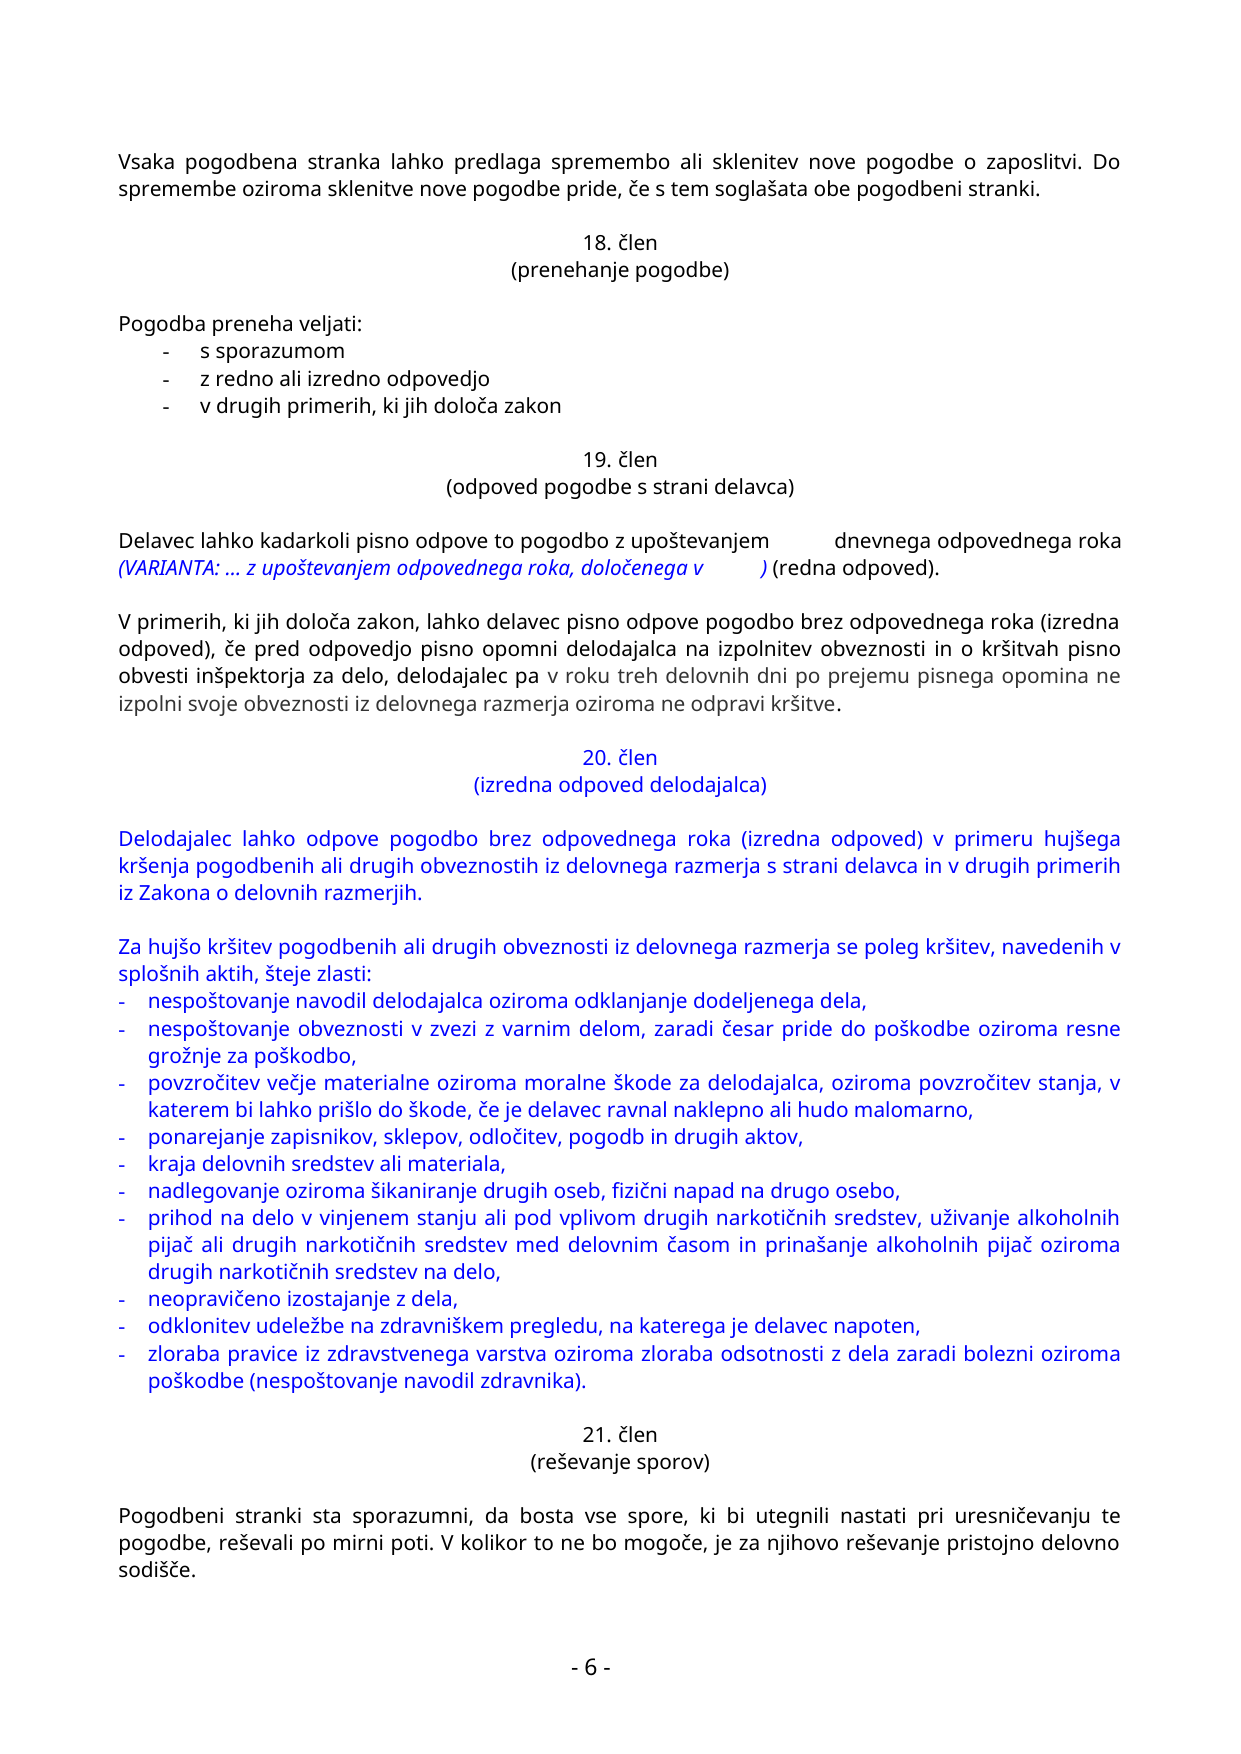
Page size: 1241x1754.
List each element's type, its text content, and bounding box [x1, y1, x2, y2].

list člen [118, 743, 1122, 771]
list zloraba pravice iz zdravstvenega varstva oziroma zloraba odsotnosti z dela zaradi bolezni oziroma poškodbe (nespoštovanje navodil zdravnika). [118, 1339, 1122, 1393]
text (odpoved pogodbe s strani delavca) [118, 473, 1122, 500]
text Pogodbeni stranki sta sporazumni, da bosta vse spore, ki bi utegnili nastati pri uresničevanju te pogodbe, reševali po mirni poti. V kolikor to ne bo mogoče, je za njihovo reševanje pristojno delovno sodišče. [118, 1502, 1122, 1583]
text Delodajalec lahko odpove pogodbo brez odpovednega roka (izredna odpoved) v primeru hujšega kršenja pogodbenih ali drugih obveznostih iz delovnega razmerja s strani delavca in v drugih primerih iz Zakona o delovnih razmerjih. [118, 825, 1122, 906]
list v drugih primerih, ki jih določa zakon [162, 391, 1122, 418]
list nespoštovanje obveznosti v zvezi z varnim delom, zaradi česar pride do poškodbe oziroma resne grožnje za poškodbo, [118, 1014, 1122, 1068]
list odklonitev udeležbe na zdravniškem pregledu, na katerega je delavec napoten, [118, 1312, 1122, 1339]
list povzročitev večje materialne oziroma moralne škode za delodajalca, oziroma povzročitev stanja, v katerem bi lahko prišlo do škode, če je delavec ravnal naklepno ali hudo malomarno, [118, 1068, 1122, 1123]
list z redno ali izredno odpovedjo [162, 364, 1122, 391]
text (izredna odpoved delodajalca) [118, 771, 1122, 798]
text Delavec lahko kadarkoli pisno odpove to pogodbo z upoštevanjem dnevnega odpovednega roka (VARIANTA: ... z upoštevanjem odpovednega roka, določenega v ) (redna odpoved). [118, 527, 1122, 581]
list kraja delovnih sredstev ali materiala, [118, 1150, 1122, 1177]
text Za hujšo kršitev pogodbenih ali drugih obveznosti iz delovnega razmerja se poleg kršitev, navedenih v splošnih aktih, šteje zlasti: [118, 933, 1122, 987]
list nespoštovanje navodil delodajalca oziroma odklanjanje dodeljenega dela, [118, 987, 1122, 1014]
text Vsaka pogodbena stranka lahko predlaga spremembo ali sklenitev nove pogodbe o zaposlitvi. Do spremembe oziroma sklenitve nove pogodbe pride, če s tem soglašata obe pogodbeni stranki. [118, 148, 1122, 202]
text V primerih, ki jih določa zakon, lahko delavec pisno odpove pogodbo brez odpovednega roka (izredna odpoved), če pred odpovedjo pisno opomni delodajalca na izpolnitev obveznosti in o kršitvah pisno obvesti inšpektorja za delo, delodajalec pa v roku treh delovnih dni po prejemu pisnega opomina ne izpolni svoje obveznosti iz delovnega razmerja oziroma ne odpravi kršitve. [118, 608, 1122, 716]
list nadlegovanje oziroma šikaniranje drugih oseb, fizični napad na drugo osebo, [118, 1177, 1122, 1204]
text (prenehanje pogodbe) [118, 256, 1122, 283]
list s sporazumom [162, 337, 1122, 364]
list člen [118, 1421, 1122, 1448]
list prihod na delo v vinjenem stanju ali pod vplivom drugih narkotičnih sredstev, uživanje alkoholnih pijač ali drugih narkotičnih sredstev med delovnim časom in prinašanje alkoholnih pijač oziroma drugih narkotičnih sredstev na delo, [118, 1204, 1122, 1285]
list člen [118, 446, 1122, 473]
text Pogodba preneha veljati: [118, 310, 1122, 337]
list ponarejanje zapisnikov, sklepov, odločitev, pogodb in drugih aktov, [118, 1123, 1122, 1150]
list člen [118, 229, 1122, 256]
list neopravičeno izostajanje z dela, [118, 1285, 1122, 1312]
text (reševanje sporov) [118, 1448, 1122, 1475]
